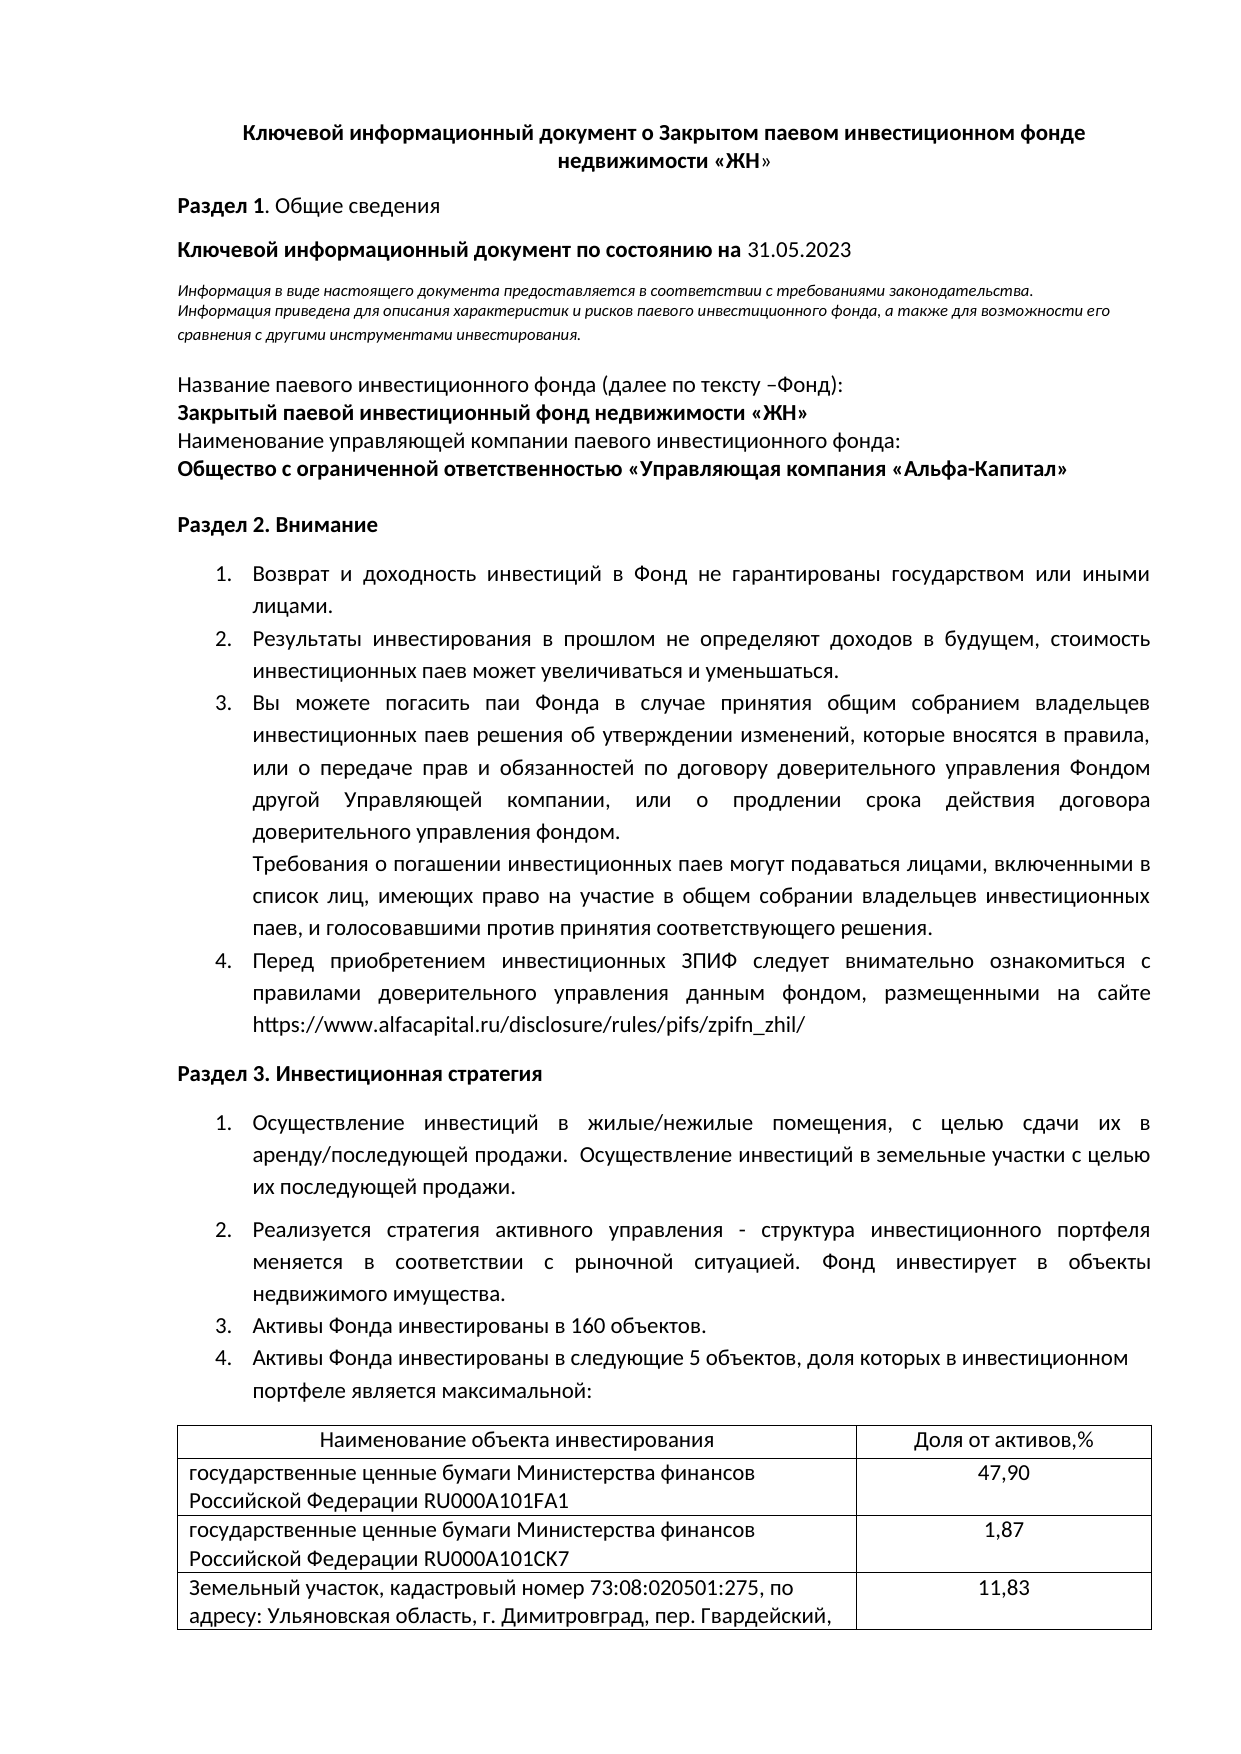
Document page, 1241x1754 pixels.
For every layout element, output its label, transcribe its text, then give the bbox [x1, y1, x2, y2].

table_cell 1,87 [857, 1516, 1151, 1572]
table_header Доля от активов,% [857, 1426, 1151, 1457]
text Раздел 3. Инвестиционная стратегия [177, 1059, 1152, 1087]
list Осуществление инвестиций в жилые/нежилые помещения, с целью сдачи их в аренду/последующей продажи. Осуществление инвестиций в земельные участки с целью их последующей продажи. [215, 1108, 1152, 1200]
table_cell 11,83 [857, 1573, 1151, 1629]
text Ключевой информационный документ о Закрытом паевом инвестиционном фонде недвижимости «ЖН» [177, 118, 1152, 174]
text Информация приведена для описания характеристик и рисков паевого инвестиционного фонда, а также для возможности его сравнения с другими инструментами инвестирования. [177, 301, 1152, 344]
text Закрытый паевой инвестиционный фонд недвижимости «ЖН» [177, 398, 1152, 427]
table_header Наименование объекта инвестирования [178, 1426, 856, 1457]
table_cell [178, 1573, 856, 1629]
text Наименование управляющей компании паевого инвестиционного фонда: [177, 427, 1152, 454]
table_cell 47,90 [857, 1459, 1151, 1514]
list Перед приобретением инвестиционных ЗПИФ следует внимательно ознакомиться с правилами доверительного управления данным фондом, размещенными на сайте https://www.alfacapital.ru/disclosure/rules/pifs/zpifn_zhil/ [215, 946, 1152, 1038]
list Требования о погашении инвестиционных паев могут подаваться лицами, включенными в список лиц, имеющих право на участие в общем собрании владельцев инвестиционных паев, и голосовавшими против принятия соответствующего решения. [252, 849, 1152, 942]
text Общество с ограниченной ответственностью «Управляющая компания «Альфа-Капитал» [177, 454, 1152, 483]
text Информация в виде настоящего документа предоставляется в соответствии с требованиями законодательства. [177, 280, 1152, 301]
list Вы можете погасить паи Фонда в случае принятия общим собранием владельцев инвестиционных паев решения об утверждении изменений, которые вносятся в правила, или о передаче прав и обязанностей по договору доверительного управления Фондом другой Управляющей компании, или о продлении срока действия договора доверительного управления фондом. [215, 688, 1152, 845]
list Результаты инвестирования в прошлом не определяют доходов в будущем, стоимость инвестиционных паев может увеличиваться и уменьшаться. [215, 624, 1152, 684]
text Название паевого инвестиционного фонда (далее по тексту –Фонд): [177, 371, 1152, 398]
list Активы Фонда инвестированы в 160 объектов. [215, 1311, 1152, 1339]
list Активы Фонда инвестированы в следующие 5 объектов, доля которых в инвестиционном портфеле является максимальной: [215, 1343, 1152, 1404]
table_cell государственные ценные бумаги Министерства финансов Российской Федерации RU000A101FA1 [178, 1459, 856, 1514]
text Раздел 1. Общие сведения [177, 191, 1152, 219]
text Ключевой информационный документ по состоянию на 31.05.2023 [177, 236, 1152, 263]
table_cell государственные ценные бумаги Министерства финансов Российской Федерации RU000A101CK7 [178, 1516, 856, 1572]
list Реализуется стратегия активного управления - структура инвестиционного портфеля меняется в соответствии с рыночной ситуацией. Фонд инвестирует в объекты недвижимого имущества. [215, 1215, 1152, 1307]
list Возврат и доходность инвестиций в Фонд не гарантированы государством или иными лицами. [215, 559, 1152, 620]
text Раздел 2. Внимание [177, 511, 1152, 539]
